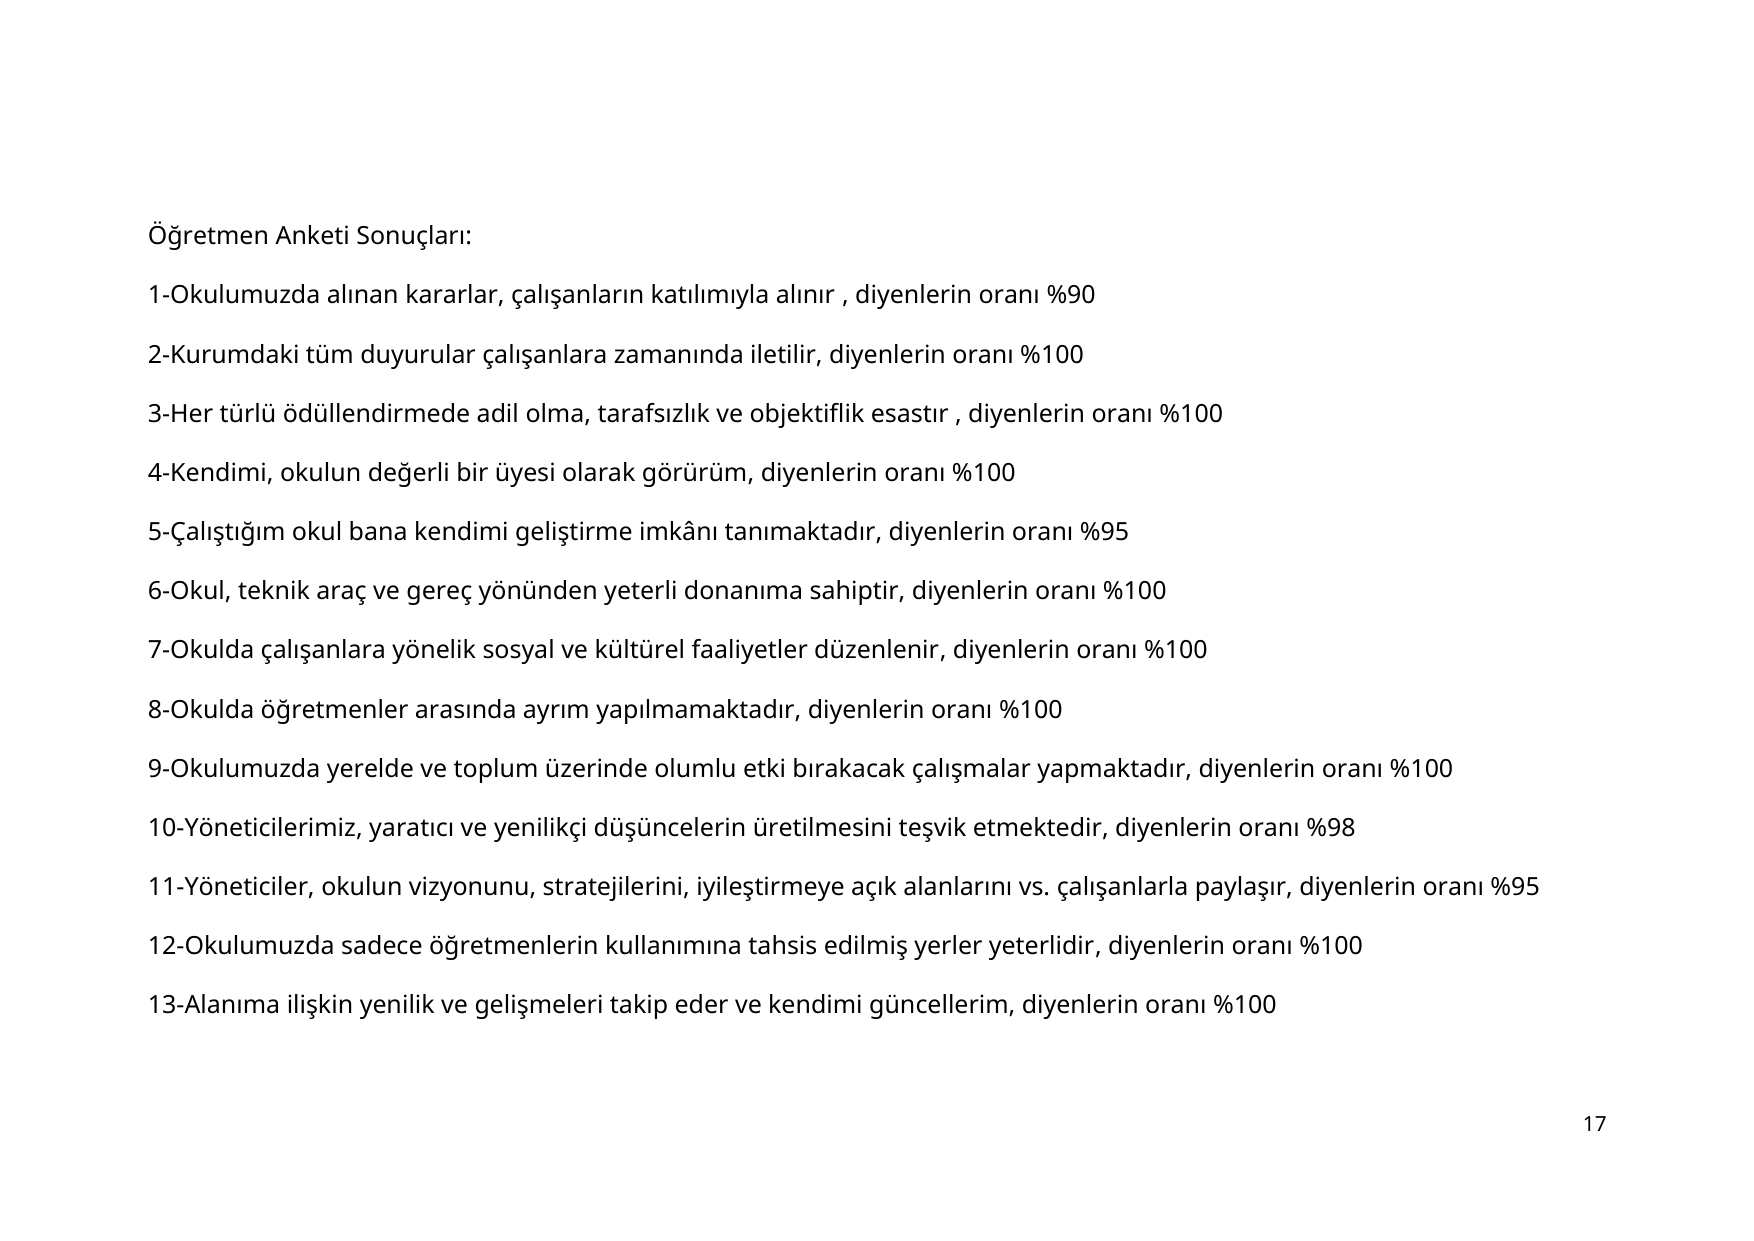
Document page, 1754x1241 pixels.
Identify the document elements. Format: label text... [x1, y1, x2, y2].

text 4-Kendimi, okulun değerli bir üyesi olarak görürüm, diyenlerin oranı %100 [148, 454, 1606, 489]
text 12-Okulumuzda sadece öğretmenlerin kullanımına tahsis edilmiş yerler yeterlidir, diyenlerin oranı %100 [1095, 928, 1606, 962]
subtitle Öğretmen Anketi Sonuçları: [148, 218, 1606, 252]
text 9-Okulumuzda yerelde ve toplum üzerinde olumlu etki bırakacak çalışmalar yapmaktadır, diyenlerin oranı %100 [148, 750, 1606, 784]
text 10-Yöneticilerimiz, yaratıcı ve yenilikçi düşüncelerin üretilmesini teşvik etmektedir, diyenlerin oranı %98 [148, 809, 1606, 844]
text 11-Yöneticiler, okulun vizyonunu, stratejilerini, iyileştirmeye açık alanlarını vs. çalışanlarla paylaşır, diyenlerin oranı %95 [148, 869, 1606, 903]
text 8-Okulda öğretmenler arasında ayrım yapılmamaktadır, diyenlerin oranı %100 [148, 691, 1606, 725]
text 5-Çalıştığım okul bana kendimi geliştirme imkânı tanımaktadır, diyenlerin oranı %95 [148, 514, 1606, 548]
text 3-Her türlü ödüllendirmede adil olma, tarafsızlık ve objektiflik esastır , diyenlerin oranı %100 [148, 395, 1606, 429]
text 2-Kurumdaki tüm duyurular çalışanlara zamanında iletilir, diyenlerin oranı %100 [148, 336, 1606, 370]
text 7-Okulda çalışanlara yönelik sosyal ve kültürel faaliyetler düzenlenir, diyenlerin oranı %100 [939, 632, 1606, 666]
text 13-Alanıma ilişkin yenilik ve gelişmeleri takip eder ve kendimi güncellerim, diyenlerin oranı %100 [148, 987, 1606, 1021]
text 6-Okul, teknik araç ve gereç yönünden yeterli donanıma sahiptir, diyenlerin oranı %100 [148, 573, 1606, 607]
text 1-Okulumuzda alınan kararlar, çalışanların katılımıyla alınır , diyenlerin oranı %90 [148, 277, 1606, 311]
